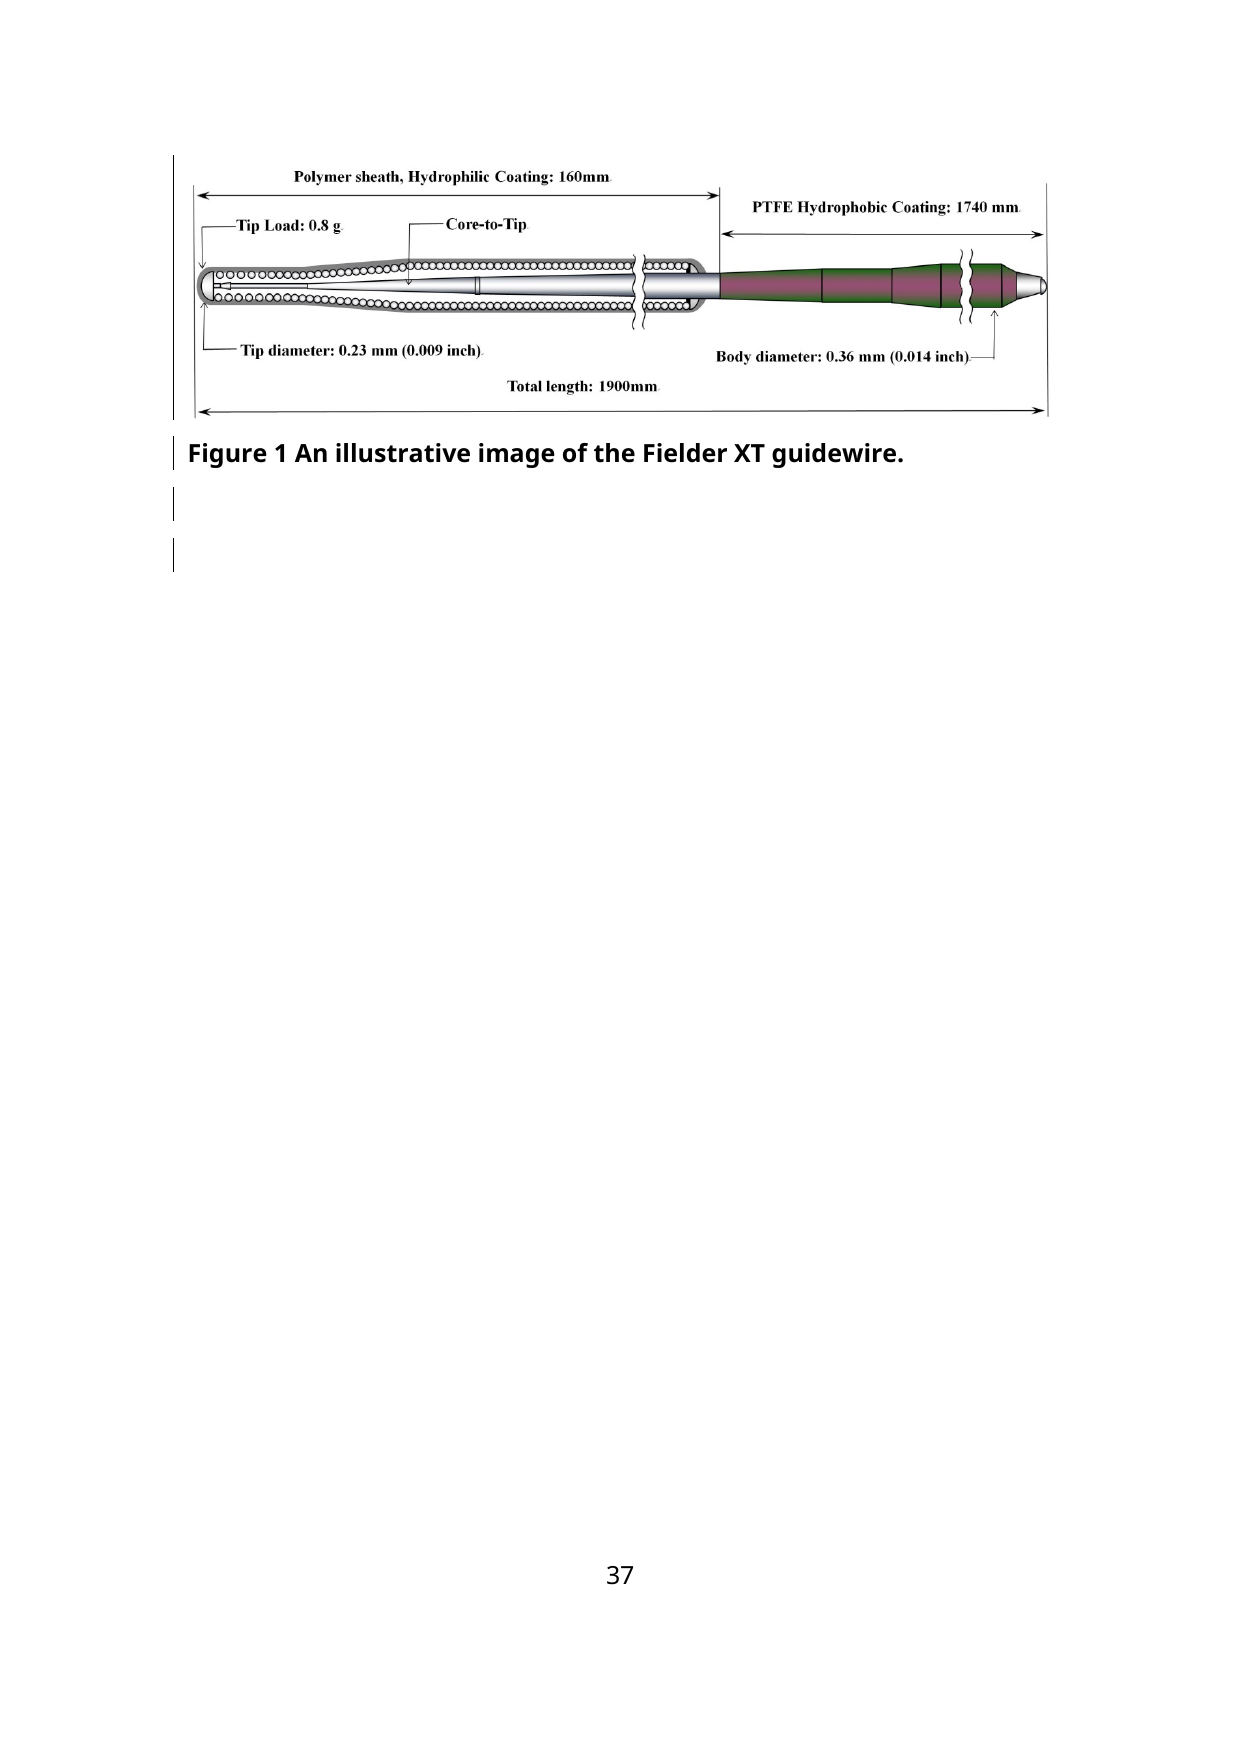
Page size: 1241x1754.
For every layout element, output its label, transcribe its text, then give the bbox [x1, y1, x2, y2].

text Figure 1 An illustrative image of the Fielder XT guidewire. [187, 436, 1053, 469]
picture [187, 155, 1053, 420]
